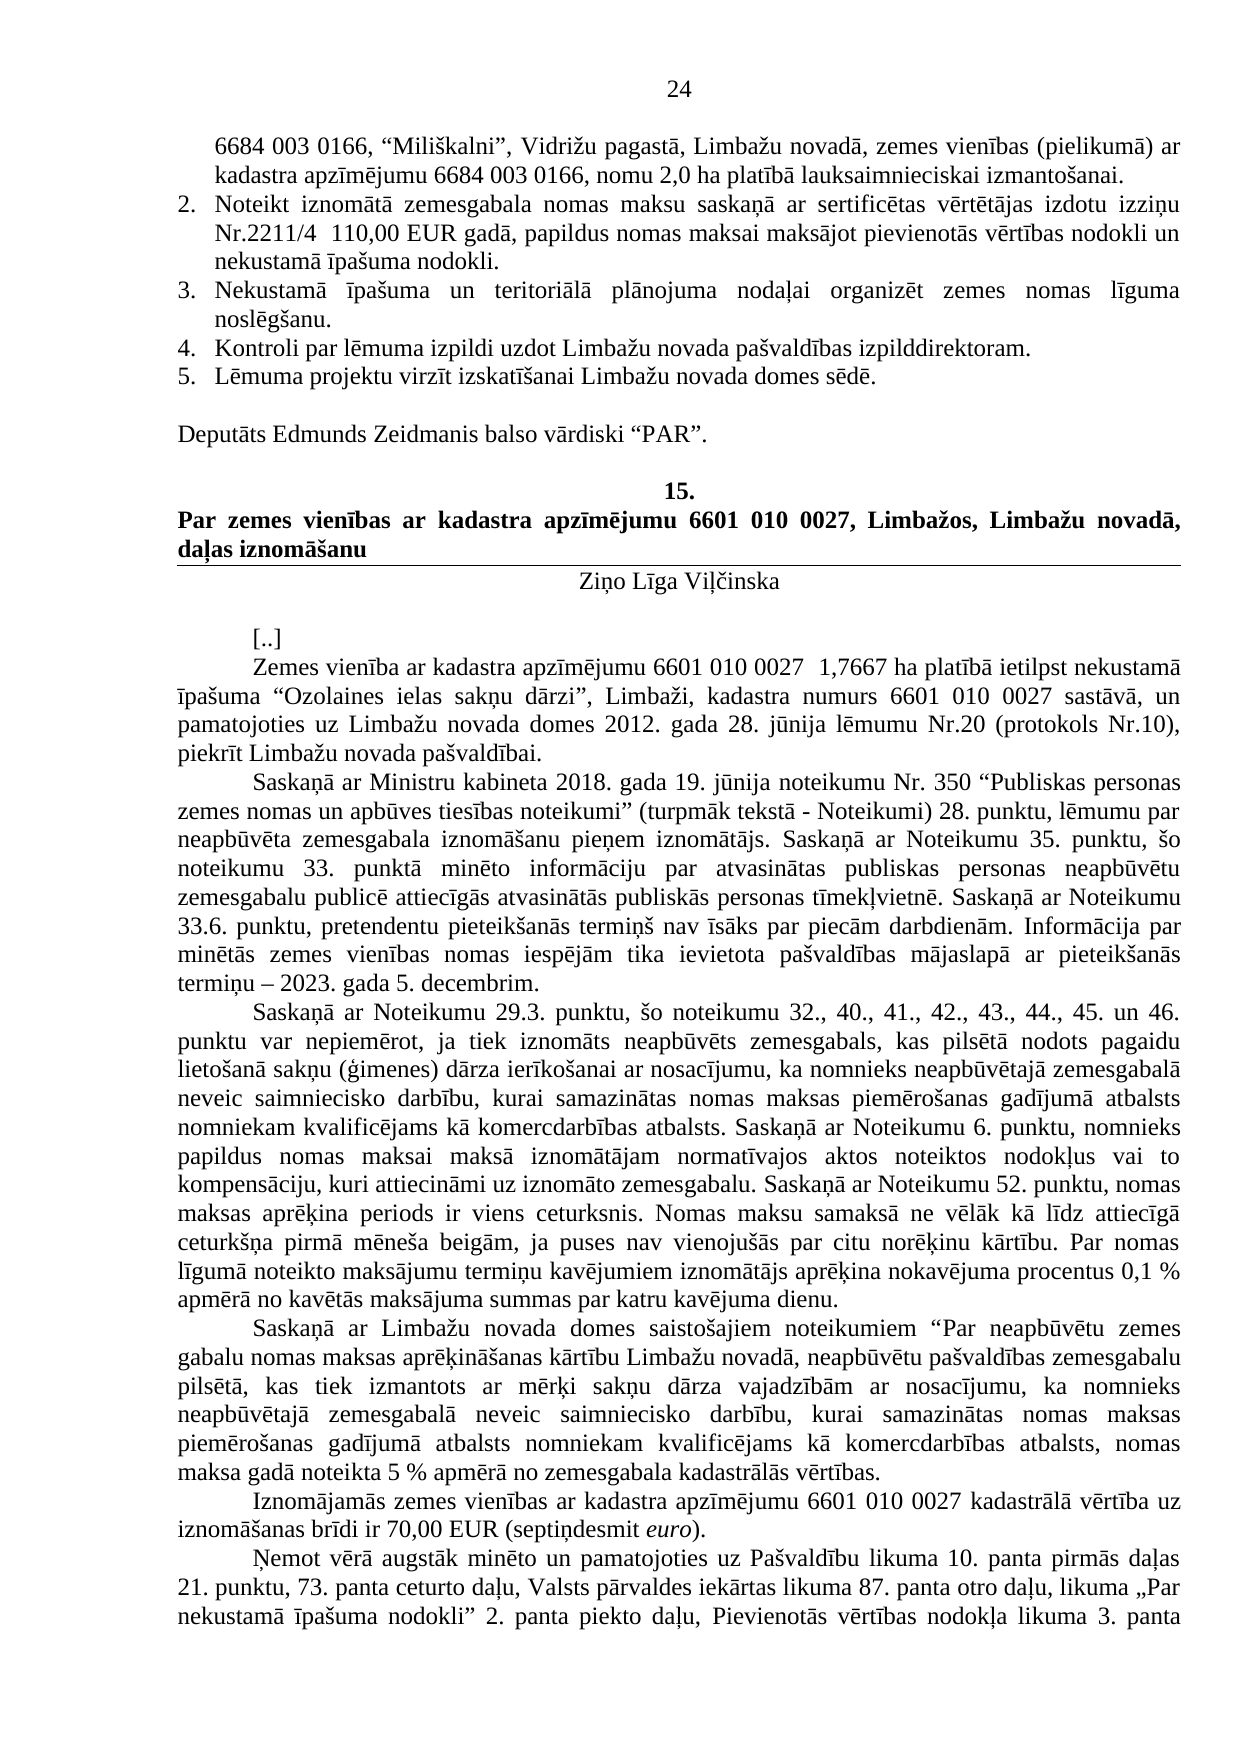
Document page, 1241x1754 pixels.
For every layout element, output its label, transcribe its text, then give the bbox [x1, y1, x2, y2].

text [..] [177, 623, 1181, 652]
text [177, 1543, 1181, 1629]
text Saskaņā ar Ministru kabineta 2018. gada 19. jūnija noteikumu Nr. 350 “Publiskas personas zemes nomas un apbūves tiesības noteikumi” (turpmāk tekstā - Noteikumi) 28. punktu, lēmumu par neapbūvēta zemesgabala iznomāšanu pieņem iznomātājs. Saskaņā ar Noteikumu 35. punktu, šo noteikumu 33. punktā minēto informāciju par atvasinātas publiskas personas neapbūvētu zemesgabalu publicē attiecīgās atvasinātās publiskās personas tīmekļvietnē. Saskaņā ar Noteikumu 33.6. punktu, pretendentu pieteikšanās termiņš nav īsāks par piecām darbdienām. Informācija par minētās zemes vienības nomas iespējām tika ievietota pašvaldības mājaslapā ar pieteikšanās termiņu – 2023. gada 5. decembrim. [177, 767, 1181, 997]
text Iznomājamās zemes vienības ar kadastra apzīmējumu 6601 010 0027 kadastrālā vērtība uz iznomāšanas brīdi ir 70,00 EUR (septiņdesmit euro). [177, 1486, 1181, 1543]
text Saskaņā ar Limbažu novada domes saistošajiem noteikumiem “Par neapbūvētu zemes gabalu nomas maksas aprēķināšanas kārtību Limbažu novadā, neapbūvētu pašvaldības zemesgabalu pilsētā, kas tiek izmantots ar mērķi sakņu dārza vajadzībām ar nosacījumu, ka nomnieks neapbūvētajā zemesgabalā neveic saimniecisko darbību, kurai samazinātas nomas maksas piemērošanas gadījumā atbalsts nomniekam kvalificējams kā komercdarbības atbalsts, nomas maksa gadā noteikta 5 % apmērā no zemesgabala kadastrālās vērtības. [177, 1313, 1181, 1486]
text Par zemes vienības ar kadastra apzīmējumu 6601 010 0027, Limbažos, Limbažu novadā, daļas iznomāšanu [177, 505, 1181, 565]
text Deputāts Edmunds Zeidmanis balso vārdiski “PAR”. [177, 419, 1181, 448]
list Noteikt iznomātā zemesgabala nomas maksu saskaņā ar sertificētas vērtētājas izdotu izziņu Nr.2211/4 110,00 EUR gadā, papildus nomas maksai maksājot pievienotās vērtības nodokli un nekustamā īpašuma nodokli. [177, 189, 1181, 275]
text Zemes vienība ar kadastra apzīmējumu 6601 010 0027 1,7667 ha platībā ietilpst nekustamā īpašuma “Ozolaines ielas sakņu dārzi”, Limbaži, kadastra numurs 6601 010 0027 sastāvā, un pamatojoties uz Limbažu novada domes 2012. gada 28. jūnija lēmumu Nr.20 (protokols Nr.10), piekrīt Limbažu novada pašvaldībai. [177, 652, 1181, 767]
text Ziņo Līga Viļčinska [177, 566, 1181, 594]
list Nekustamā īpašuma un teritoriālā plānojuma nodaļai organizēt zemes nomas līguma noslēgšanu. [177, 275, 1181, 333]
list Lēmuma projektu virzīt izskatīšanai Limbažu novada domes sēdē. [177, 361, 1181, 390]
text 15. [177, 476, 1181, 505]
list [177, 131, 1181, 189]
list Kontroli par lēmuma izpildi uzdot Limbažu novada pašvaldības izpilddirektoram. [177, 333, 1181, 361]
text Saskaņā ar Noteikumu 29.3. punktu, šo noteikumu 32., 40., 41., 42., 43., 44., 45. un 46. punktu var nepiemērot, ja tiek iznomāts neapbūvēts zemesgabals, kas pilsētā nodots pagaidu lietošanā sakņu (ģimenes) dārza ierīkošanai ar nosacījumu, ka nomnieks neapbūvētajā zemesgabalā neveic saimniecisko darbību, kurai samazinātas nomas maksas piemērošanas gadījumā atbalsts nomniekam kvalificējams kā komercdarbības atbalsts. Saskaņā ar Noteikumu 6. punktu, nomnieks papildus nomas maksai maksā iznomātājam normatīvajos aktos noteiktos nodokļus vai to kompensāciju, kuri attiecināmi uz iznomāto zemesgabalu. Saskaņā ar Noteikumu 52. punktu, nomas maksas aprēķina periods ir viens ceturksnis. Nomas maksu samaksā ne vēlāk kā līdz attiecīgā ceturkšņa pirmā mēneša beigām, ja puses nav vienojušās par citu norēķinu kārtību. Par nomas līgumā noteikto maksājumu termiņu kavējumiem iznomātājs aprēķina nokavējuma procentus 0,1 % apmērā no kavētās maksājuma summas par katru kavējuma dienu. [177, 997, 1181, 1313]
